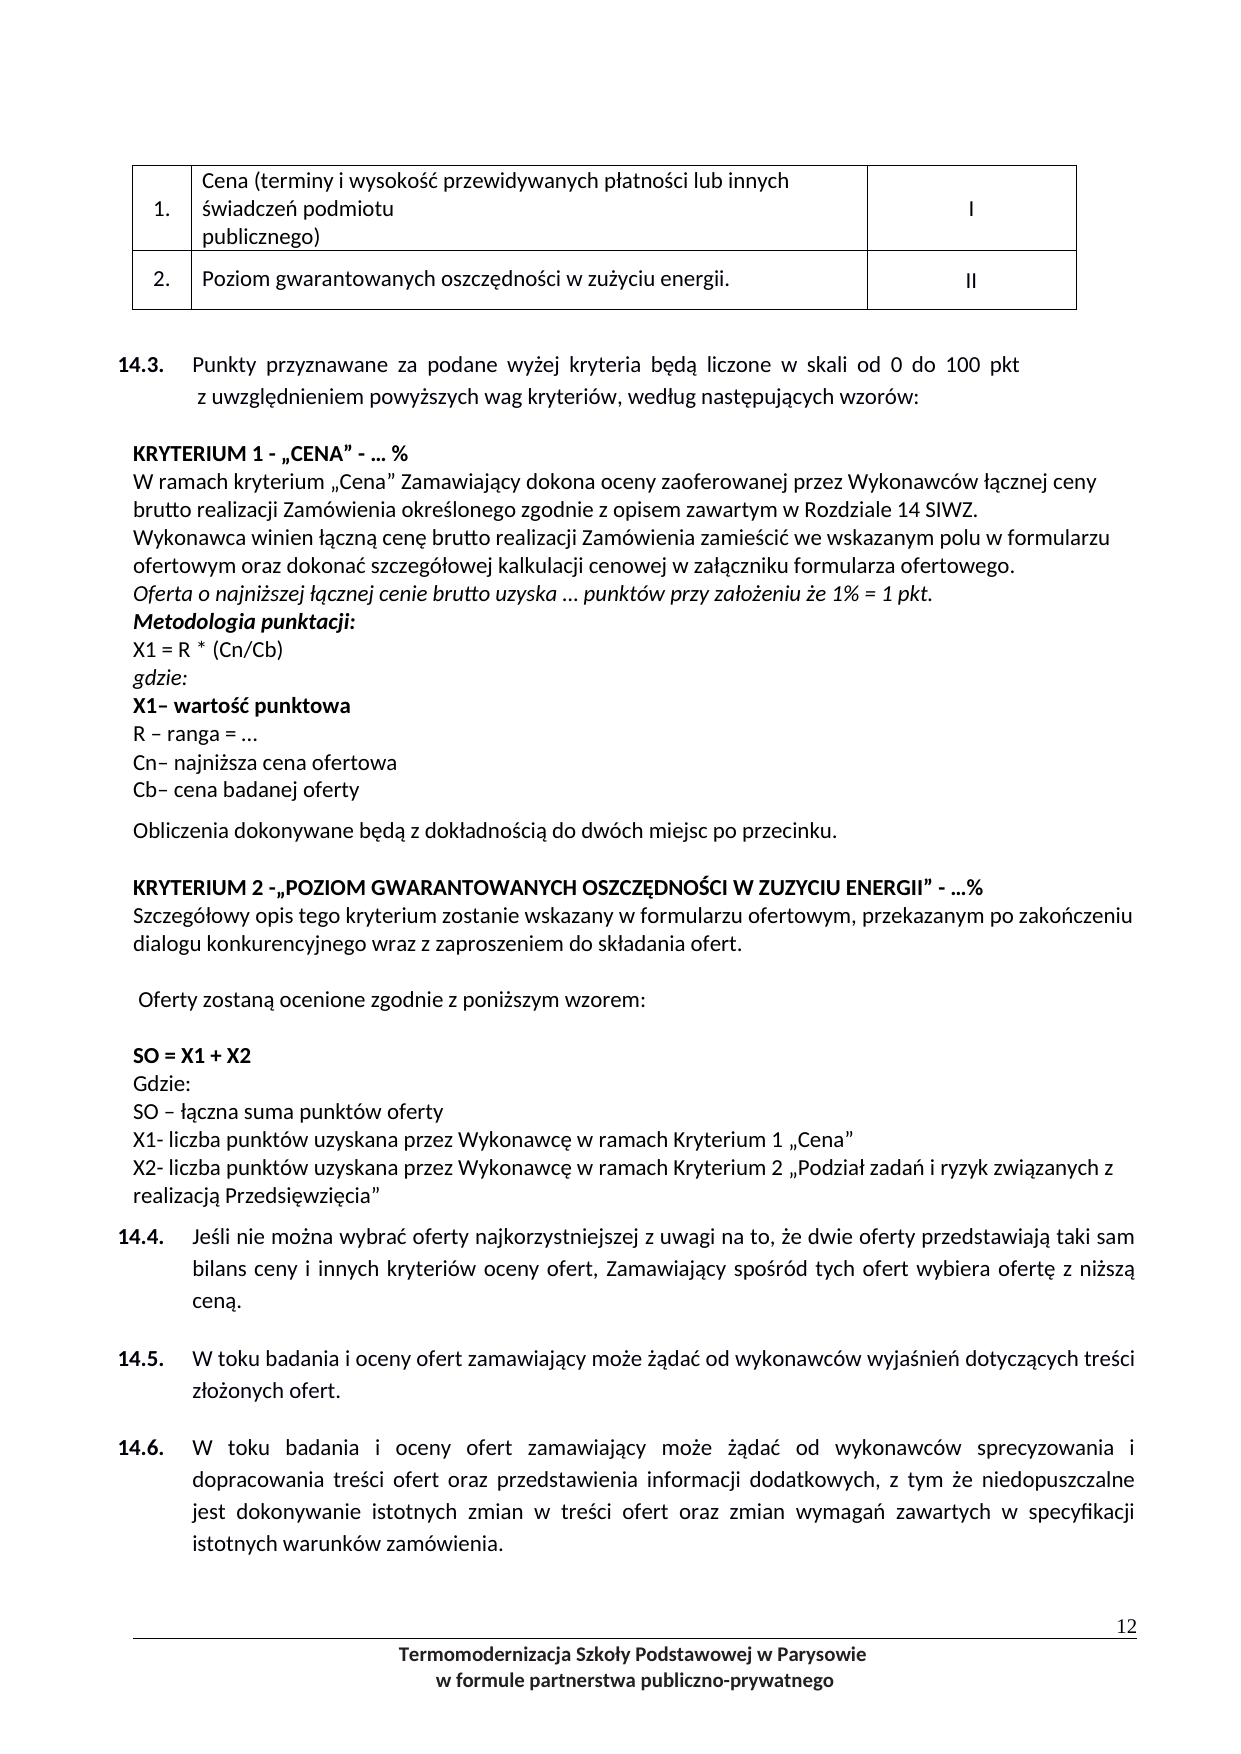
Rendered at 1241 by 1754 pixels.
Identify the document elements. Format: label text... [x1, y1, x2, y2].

text X1 = R * (Cn/Cb) [133, 636, 1137, 663]
text Wykonawca winien łączną cenę brutto realizacji Zamówienia zamieścić we wskazanym polu w formularzu ofertowym oraz dokonać szczegółowej kalkulacji cenowej w załączniku formularza ofertowego. [133, 523, 1137, 579]
text SO = X1 + X2 [133, 1041, 1137, 1069]
text KRYTERIUM 2 -„POZIOM GWARANTOWANYCH OSZCZĘDNOŚCI W ZUZYCIU ENERGII” - …% [133, 873, 1137, 901]
text SO – łączna suma punktów oferty [133, 1097, 1137, 1126]
text Cn– najniższa cena ofertowa [133, 748, 1137, 776]
table_cell Cena (terminy i wysokość przewidywanych płatności lub innych świadczeń podmiotu publicznego) [192, 166, 867, 250]
text Gdzie: [133, 1069, 1137, 1097]
table_cell II [868, 251, 1076, 308]
text X2- liczba punktów uzyskana przez Wykonawcę w ramach Kryterium 2 „Podział zadań i ryzyk związanych z realizacją Przedsięwzięcia” [133, 1153, 1137, 1209]
text Oferta o najniższej łącznej cenie brutto uzyska … punktów przy założeniu że 1% = 1 pkt. [133, 579, 1137, 607]
text Oferty zostaną ocenione zgodnie z poniższym wzorem: [133, 985, 1137, 1013]
text Cb– cena badanej oferty [133, 776, 1137, 804]
table_cell 1. [133, 166, 191, 250]
table_cell I [868, 166, 1076, 250]
list W toku badania i oceny ofert zamawiający może żądać od wykonawców sprecyzowania i dopracowania treści ofert oraz przedstawienia informacji dodatkowych, z tym że niedopuszczalne jest dokonywanie istotnych zmian w treści ofert oraz zmian wymagań zawartych w specyfikacji istotnych warunków zamówienia. [117, 1433, 1137, 1558]
text X1- liczba punktów uzyskana przez Wykonawcę w ramach Kryterium 1 „Cena” [133, 1126, 1137, 1153]
list Jeśli nie można wybrać oferty najkorzystniejszej z uwagi na to, że dwie oferty przedstawiają taki sam bilans ceny i innych kryteriów oceny ofert, Zamawiający spośród tych ofert wybiera ofertę z niższą ceną. [117, 1222, 1137, 1314]
text X1– wartość punktowa [133, 692, 1137, 719]
table_cell 2. [133, 251, 191, 308]
list Punkty przyznawane za podane wyżej kryteria będą liczone w skali od 0 do 100 pkt z uwzględnieniem powyższych wag kryteriów, według następujących wzorów: [117, 350, 1137, 410]
text Obliczenia dokonywane będą z dokładnością do dwóch miejsc po przecinku. [133, 816, 1137, 844]
text W ramach kryterium „Cena” Zamawiający dokona oceny zaoferowanej przez Wykonawców łącznej ceny brutto realizacji Zamówienia określonego zgodnie z opisem zawartym w Rozdziale 14 SIWZ. [133, 467, 1137, 523]
text Metodologia punktacji: [133, 607, 1137, 636]
text KRYTERIUM 1 - „CENA” - … % [133, 439, 1137, 467]
text gdzie: [133, 663, 1137, 692]
text Szczegółowy opis tego kryterium zostanie wskazany w formularzu ofertowym, przekazanym po zakończeniu dialogu konkurencyjnego wraz z zaproszeniem do składania ofert. [133, 901, 1137, 957]
table_cell Poziom gwarantowanych oszczędności w zużyciu energii. [192, 251, 867, 308]
list W toku badania i oceny ofert zamawiający może żądać od wykonawców wyjaśnień dotyczących treści złożonych ofert. [117, 1344, 1137, 1404]
text R – ranga = … [133, 719, 1137, 748]
